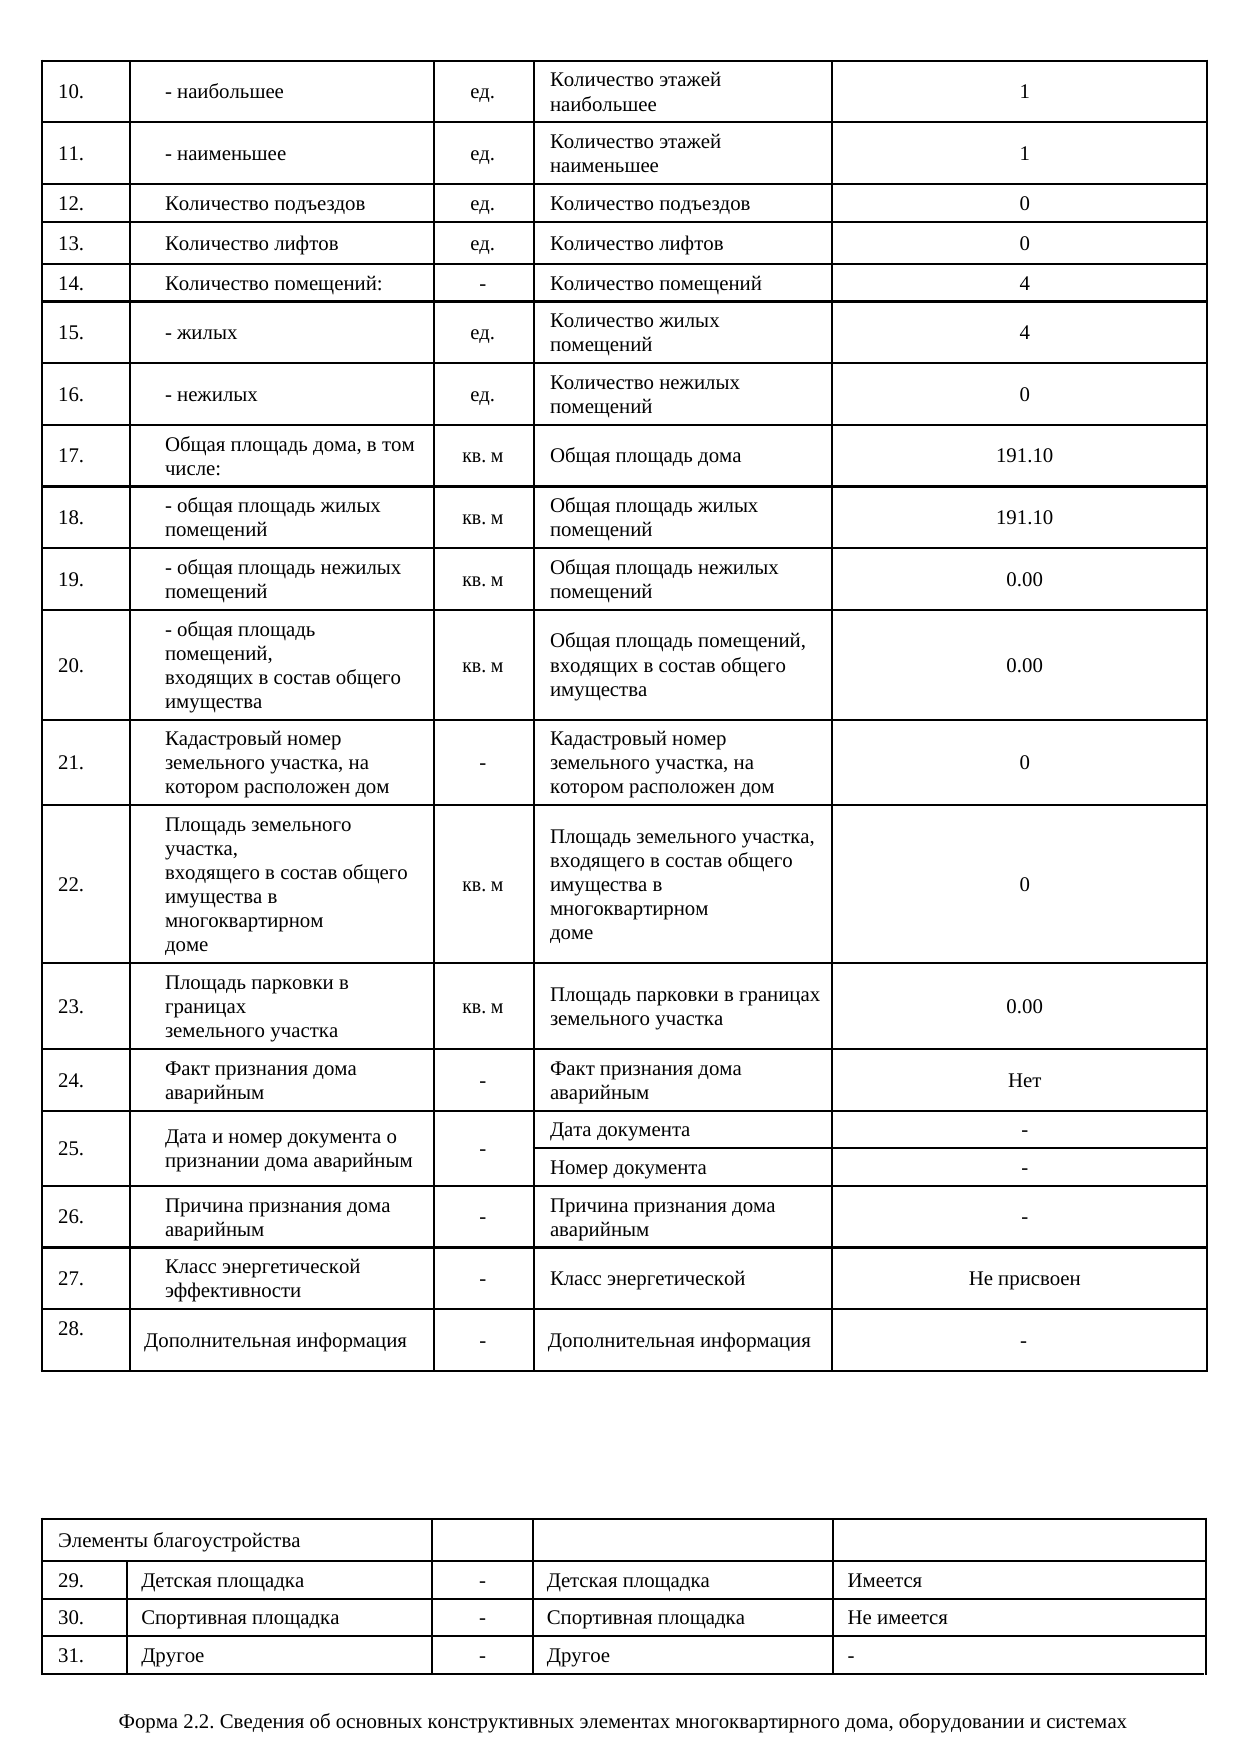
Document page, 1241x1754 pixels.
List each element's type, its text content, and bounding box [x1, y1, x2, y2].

table_cell Кадастровый номер земельного участка, на котором расположен дом [535, 721, 831, 804]
table_cell Детская площадка [128, 1562, 431, 1597]
table_cell Номер документа [535, 1149, 831, 1185]
table_cell - [435, 1310, 533, 1370]
table_cell - [433, 1637, 532, 1673]
table_cell Детская площадка [534, 1562, 832, 1597]
table_cell 191.10 [833, 426, 1206, 485]
table_cell Количество лифтов [131, 223, 433, 263]
table_cell - [435, 1249, 533, 1308]
table_cell ед. [435, 185, 533, 221]
table_cell Количество подъездов [131, 185, 433, 221]
table_cell 27. [43, 1249, 129, 1308]
table_cell Нет [833, 1050, 1206, 1109]
table_cell - наименьшее [131, 123, 433, 183]
table_cell Количество жилых помещений [535, 303, 831, 362]
table_cell Количество этажей наибольшее [535, 62, 831, 121]
table_cell Не имеется [834, 1600, 1205, 1635]
table_cell - [435, 265, 533, 300]
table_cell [42, 1675, 1204, 1739]
table_cell 26. [43, 1187, 129, 1246]
table_cell - [833, 1149, 1206, 1185]
table_cell 23. [43, 964, 129, 1048]
table_cell ед. [435, 223, 533, 263]
table_cell - [433, 1600, 532, 1635]
table_cell 25. [43, 1112, 129, 1185]
table_cell - [435, 1050, 533, 1109]
table_cell - [834, 1637, 1205, 1673]
table_cell 0 [833, 364, 1206, 424]
table_cell 30. [43, 1600, 126, 1635]
table_cell 20. [43, 611, 129, 718]
table_cell Спортивная площадка [534, 1600, 832, 1635]
table_cell Площадь земельного участка, входящего в состав общего имущества в многоквартирном доме [131, 806, 433, 962]
table_cell 0.00 [833, 611, 1206, 718]
table_cell 18. [43, 488, 129, 547]
table_cell кв. м [435, 426, 533, 485]
table_cell Общая площадь дома [535, 426, 831, 485]
table_cell 0 [833, 223, 1206, 263]
table_cell 4 [833, 265, 1206, 300]
table_cell 1 [833, 62, 1206, 121]
table_cell - [433, 1562, 532, 1597]
table_cell 29. [43, 1562, 126, 1597]
table_cell 10. [43, 62, 129, 121]
table_cell 28. [43, 1310, 129, 1370]
table_cell - [435, 1187, 533, 1246]
table_cell - общая площадь помещений, входящих в состав общего имущества [131, 611, 433, 718]
table_cell - [833, 1310, 1206, 1370]
table_cell кв. м [435, 964, 533, 1048]
table_cell 15. [43, 303, 129, 362]
table_cell 191.10 [833, 488, 1206, 547]
table_cell Другое [128, 1637, 431, 1673]
table_cell кв. м [435, 488, 533, 547]
table_cell Не присвоен [833, 1249, 1206, 1308]
table_header [834, 1520, 1205, 1560]
table_cell кв. м [435, 549, 533, 609]
table_cell 22. [43, 806, 129, 962]
table_cell 1 [833, 123, 1206, 183]
table_cell ед. [435, 303, 533, 362]
table_cell 12. [43, 185, 129, 221]
table_cell 0 [833, 806, 1206, 962]
table_cell 24. [43, 1050, 129, 1109]
table_cell Дата и номер документа о признании дома аварийным [131, 1112, 433, 1185]
table_cell - нежилых [131, 364, 433, 424]
table_cell Площадь земельного участка, входящего в состав общего имущества в многоквартирном доме [535, 806, 831, 962]
table_header Элементы благоустройства [43, 1520, 431, 1560]
table_cell - [435, 1112, 533, 1185]
table_cell Количество помещений [535, 265, 831, 300]
table_cell Кадастровый номер земельного участка, на котором расположен дом [131, 721, 433, 804]
table_header [534, 1520, 832, 1560]
table_cell ед. [435, 62, 533, 121]
table_cell Количество лифтов [535, 223, 831, 263]
table_cell 0.00 [833, 964, 1206, 1048]
table_cell Причина признания дома аварийным [535, 1187, 831, 1246]
table_cell Класс энергетической [535, 1249, 831, 1308]
table_cell - общая площадь жилых помещений [131, 488, 433, 547]
table_cell кв. м [435, 611, 533, 718]
table_cell ед. [435, 364, 533, 424]
table_cell ед. [435, 123, 533, 183]
table_cell Количество этажей наименьшее [535, 123, 831, 183]
table_header [433, 1520, 532, 1560]
table_cell - жилых [131, 303, 433, 362]
table_cell Площадь парковки в границах земельного участка [535, 964, 831, 1048]
table_cell Причина признания дома аварийным [131, 1187, 433, 1246]
table_cell 13. [43, 223, 129, 263]
table_cell - [833, 1187, 1206, 1246]
table_cell Дополнительная информация [131, 1310, 433, 1370]
table_cell 11. [43, 123, 129, 183]
table_cell - [833, 1112, 1206, 1147]
table_cell 0.00 [833, 549, 1206, 609]
table_cell 17. [43, 426, 129, 485]
table_cell - наибольшее [131, 62, 433, 121]
table_cell Дата документа [535, 1112, 831, 1147]
table_cell Класс энергетической эффективности [131, 1249, 433, 1308]
table_cell Дополнительная информация [535, 1310, 831, 1370]
table_cell кв. м [435, 806, 533, 962]
table_cell 19. [43, 549, 129, 609]
table_cell 21. [43, 721, 129, 804]
table_cell Количество помещений: [131, 265, 433, 300]
table_cell Спортивная площадка [128, 1600, 431, 1635]
table_cell 0 [833, 721, 1206, 804]
table_cell Факт признания дома аварийным [535, 1050, 831, 1109]
table_cell Количество подъездов [535, 185, 831, 221]
table_cell - [435, 721, 533, 804]
table_cell 31. [43, 1637, 126, 1673]
table_cell Общая площадь помещений, входящих в состав общего имущества [535, 611, 831, 718]
table_cell - общая площадь нежилых помещений [131, 549, 433, 609]
table_cell Факт признания дома аварийным [131, 1050, 433, 1109]
table_cell Количество нежилых помещений [535, 364, 831, 424]
table_cell Имеется [834, 1562, 1205, 1597]
table_cell 0 [833, 185, 1206, 221]
table_cell Другое [534, 1637, 832, 1673]
table_cell 16. [43, 364, 129, 424]
table_cell 14. [43, 265, 129, 300]
table_cell 4 [833, 303, 1206, 362]
table_cell Площадь парковки в границах земельного участка [131, 964, 433, 1048]
table_cell Общая площадь жилых помещений [535, 488, 831, 547]
table_cell Общая площадь нежилых помещений [535, 549, 831, 609]
table_cell Общая площадь дома, в том числе: [131, 426, 433, 485]
